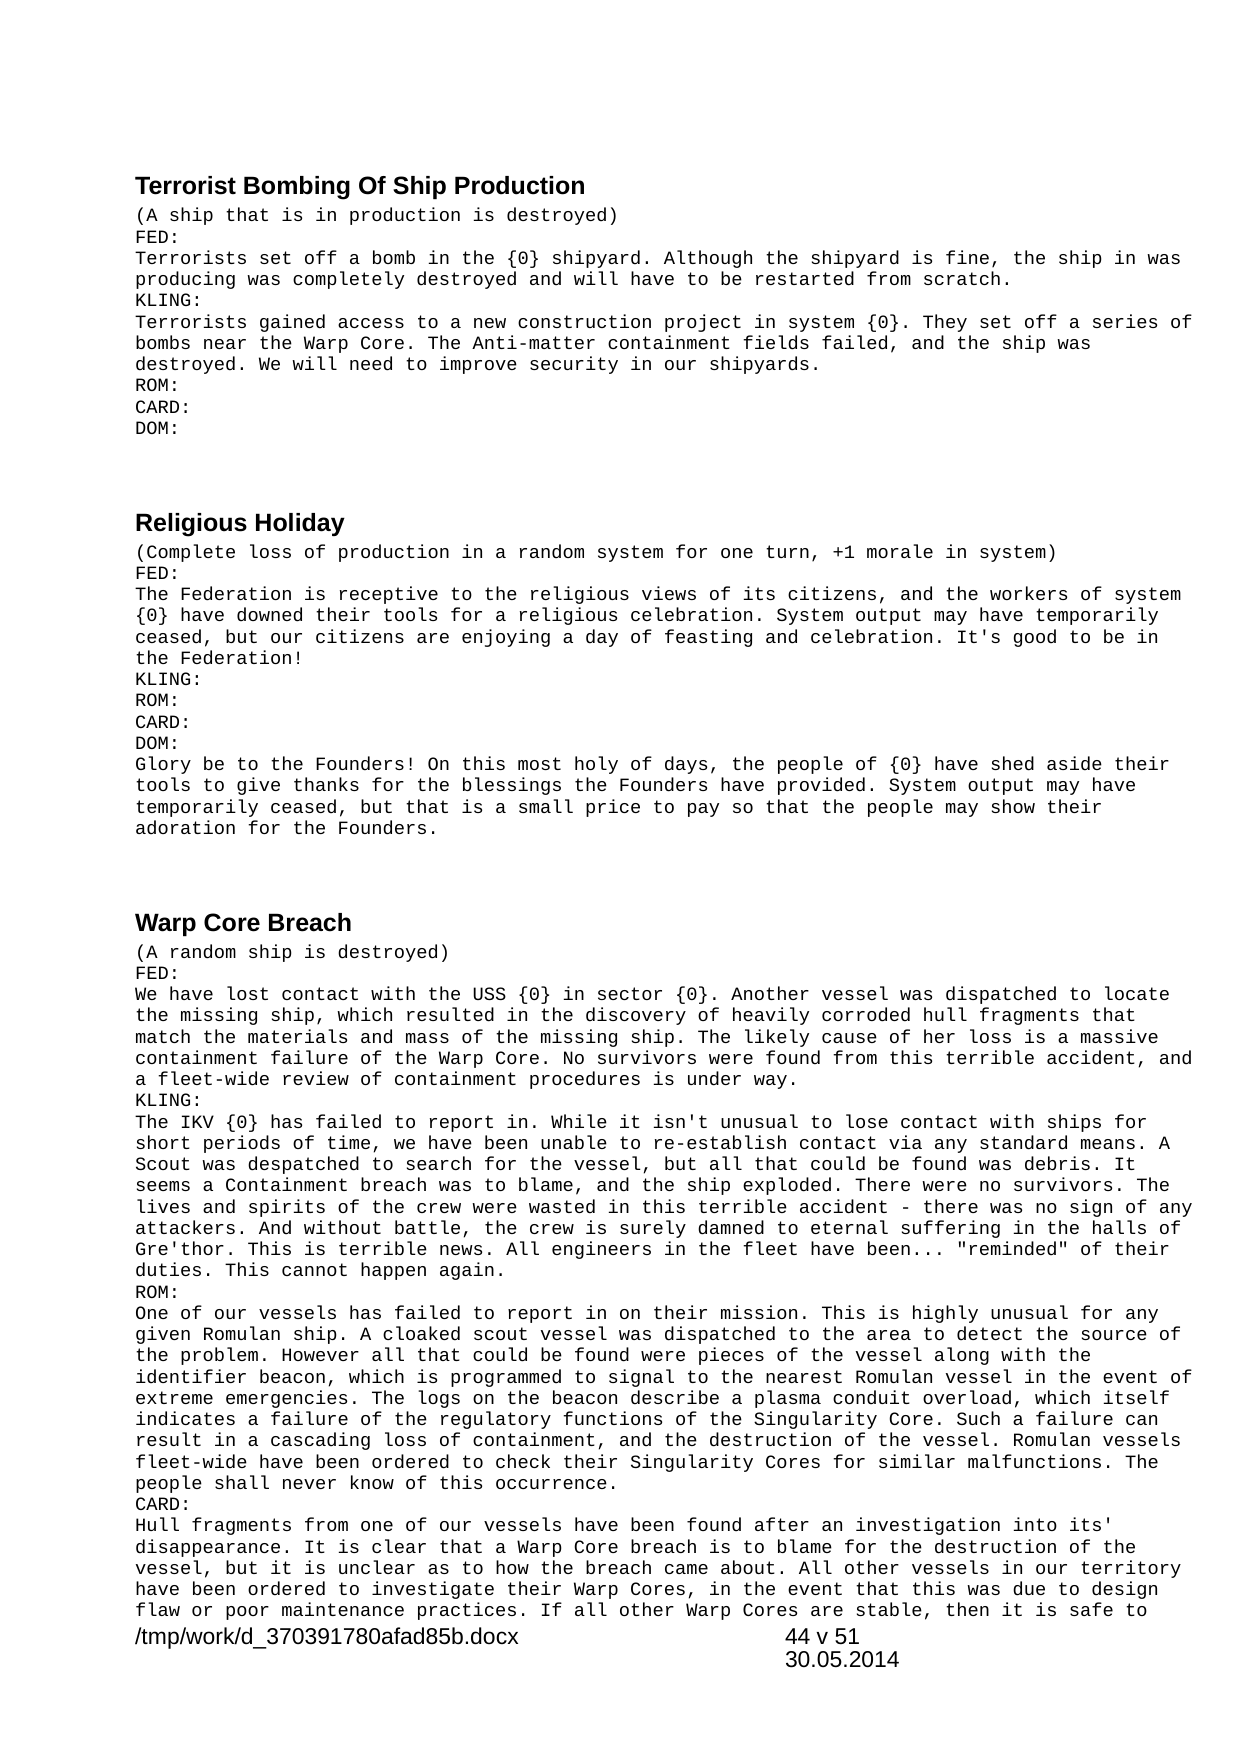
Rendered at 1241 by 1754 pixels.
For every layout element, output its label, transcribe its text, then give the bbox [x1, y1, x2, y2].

subtitle Warp Core Breach [135, 907, 1120, 936]
text ROM: [135, 1282, 1195, 1304]
text The Federation is receptive to the religious views of its citizens, and the workers of system {0} have downed their tools for a religious celebration. System output may have temporarily ceased, but our citizens are enjoying a day of feasting and celebration. It's good to be in the Federation! [135, 585, 1195, 670]
text CARD: [135, 397, 1195, 419]
text FED: [135, 564, 1195, 585]
text KLING: [135, 291, 1195, 312]
text CARD: [135, 712, 1195, 734]
text (A ship that is in production is destroyed) [135, 206, 1195, 227]
text ROM: [135, 376, 1195, 397]
text Terrorists gained access to a new construction project in system {0}. They set off a series of bombs near the Warp Core. The Anti-matter containment fields failed, and the ship was destroyed. We will need to improve security in our shipyards. [135, 312, 1195, 376]
text Glory be to the Founders! On this most holy of days, the people of {0} have shed aside their tools to give thanks for the blessings the Founders have provided. System output may have temporarily ceased, but that is a small price to pay so that the people may show their adoration for the Founders. [135, 755, 1195, 840]
subtitle Religious Holiday [135, 507, 1120, 536]
subtitle Terrorist Bombing Of Ship Production [135, 171, 1120, 200]
text FED: [135, 227, 1195, 249]
text (Complete loss of production in a random system for one turn, +1 morale in system) [135, 542, 1195, 564]
text DOM: [135, 734, 1195, 755]
text The IKV {0} has failed to report in. While it isn't unusual to lose contact with ships for short periods of time, we have been unable to re-establish contact via any standard means. A Scout was despatched to search for the vessel, but all that could be found was debris. It seems a Containment breach was to blame, and the ship exploded. There were no survivors. The lives and spirits of the crew were wasted in this terrible accident - there was no sign of any attackers. And without battle, the crew is surely damned to eternal suffering in the halls of Gre'thor. This is terrible news. All engineers in the fleet have been... "reminded" of their duties. This cannot happen again. [135, 1112, 1195, 1282]
text One of our vessels has failed to report in on their mission. This is highly unusual for any given Romulan ship. A cloaked scout vessel was dispatched to the area to detect the source of the problem. However all that could be found were pieces of the vessel along with the identifier beacon, which is programmed to signal to the nearest Romulan vessel in the event of extreme emergencies. The logs on the beacon describe a plasma conduit overload, which itself indicates a failure of the regulatory functions of the Singularity Core. Such a failure can result in a cascading loss of containment, and the destruction of the vessel. Romulan vessels fleet-wide have been ordered to check their Singularity Cores for similar malfunctions. The people shall never know of this occurrence. [135, 1304, 1195, 1495]
text ROM: [135, 691, 1195, 712]
text We have lost contact with the USS {0} in sector {0}. Another vessel was dispatched to locate the missing ship, which resulted in the discovery of heavily corroded hull fragments that match the materials and mass of the missing ship. The likely cause of her loss is a massive containment failure of the Warp Core. No survivors were found from this terrible accident, and a fleet-wide review of containment procedures is under way. [135, 985, 1195, 1091]
text KLING: [135, 670, 1195, 691]
text DOM: [135, 419, 1195, 440]
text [135, 1516, 1195, 1622]
text (A random ship is destroyed) [135, 942, 1195, 964]
text Terrorists set off a bomb in the {0} shipyard. Although the shipyard is fine, the ship in was producing was completely destroyed and will have to be restarted from scratch. [135, 249, 1195, 291]
text CARD: [135, 1495, 1195, 1516]
text KLING: [135, 1091, 1195, 1112]
text FED: [135, 964, 1195, 985]
